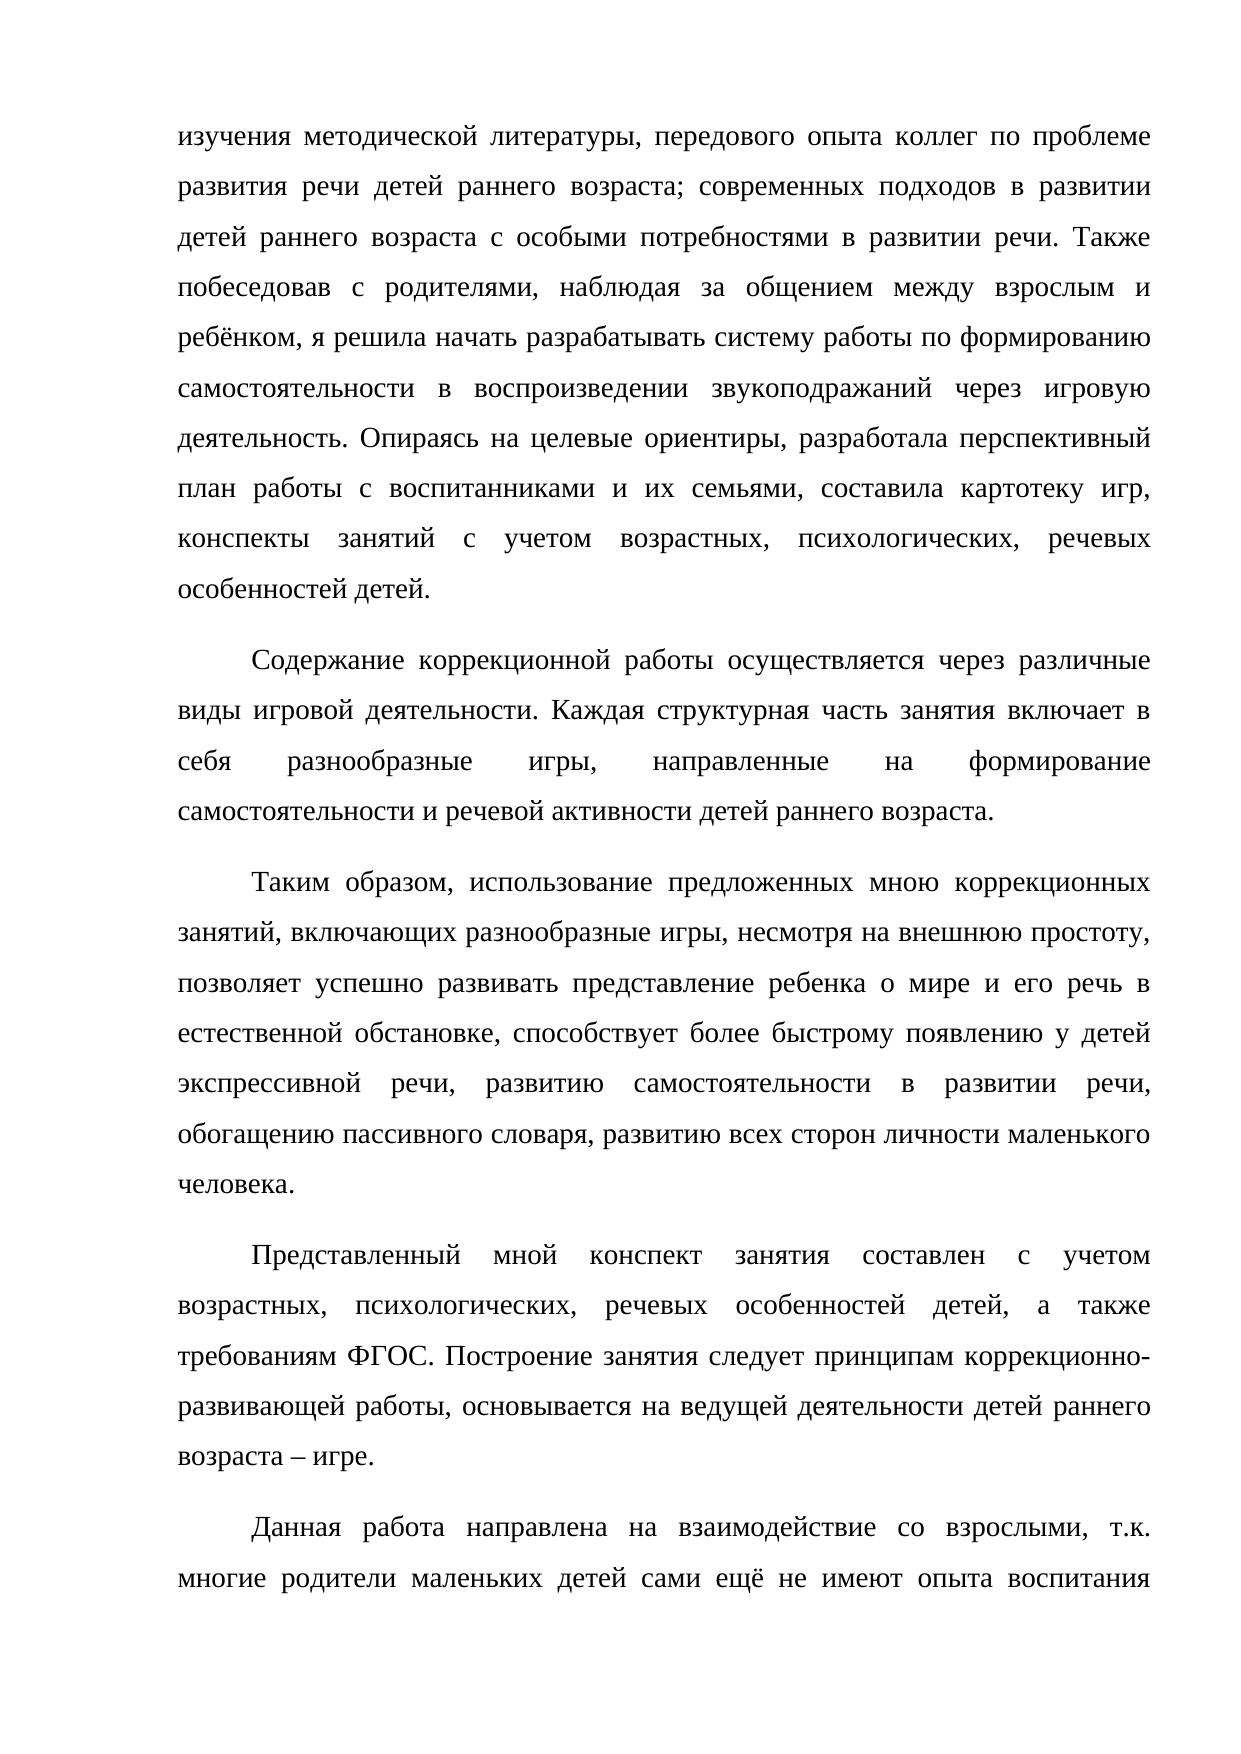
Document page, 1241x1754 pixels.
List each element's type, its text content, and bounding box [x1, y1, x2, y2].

text Содержание коррекционной работы осуществляется через различные виды игровой деятельности. Каждая структурная часть занятия включает в себя разнообразные игры, направленные на формирование самостоятельности и речевой активности детей раннего возраста. [177, 642, 1152, 827]
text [177, 118, 1152, 604]
text Таким образом, использование предложенных мною коррекционных занятий, включающих разнообразные игры, несмотря на внешнюю простоту, позволяет успешно развивать представление ребенка о мире и его речь в естественной обстановке, способствует более быстрому появлению у детей экспрессивной речи, развитию самостоятельности в развитии речи, обогащению пассивного словаря, развитию всех сторон личности маленького человека. [177, 864, 1152, 1199]
text Представленный мной конспект занятия составлен с учетом возрастных, психологических, речевых особенностей детей, а также требованиям ФГОС. Построение занятия следует принципам коррекционно-развивающей работы, основывается на ведущей деятельности детей раннего возраста – игре. [177, 1237, 1152, 1472]
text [177, 1509, 1152, 1593]
